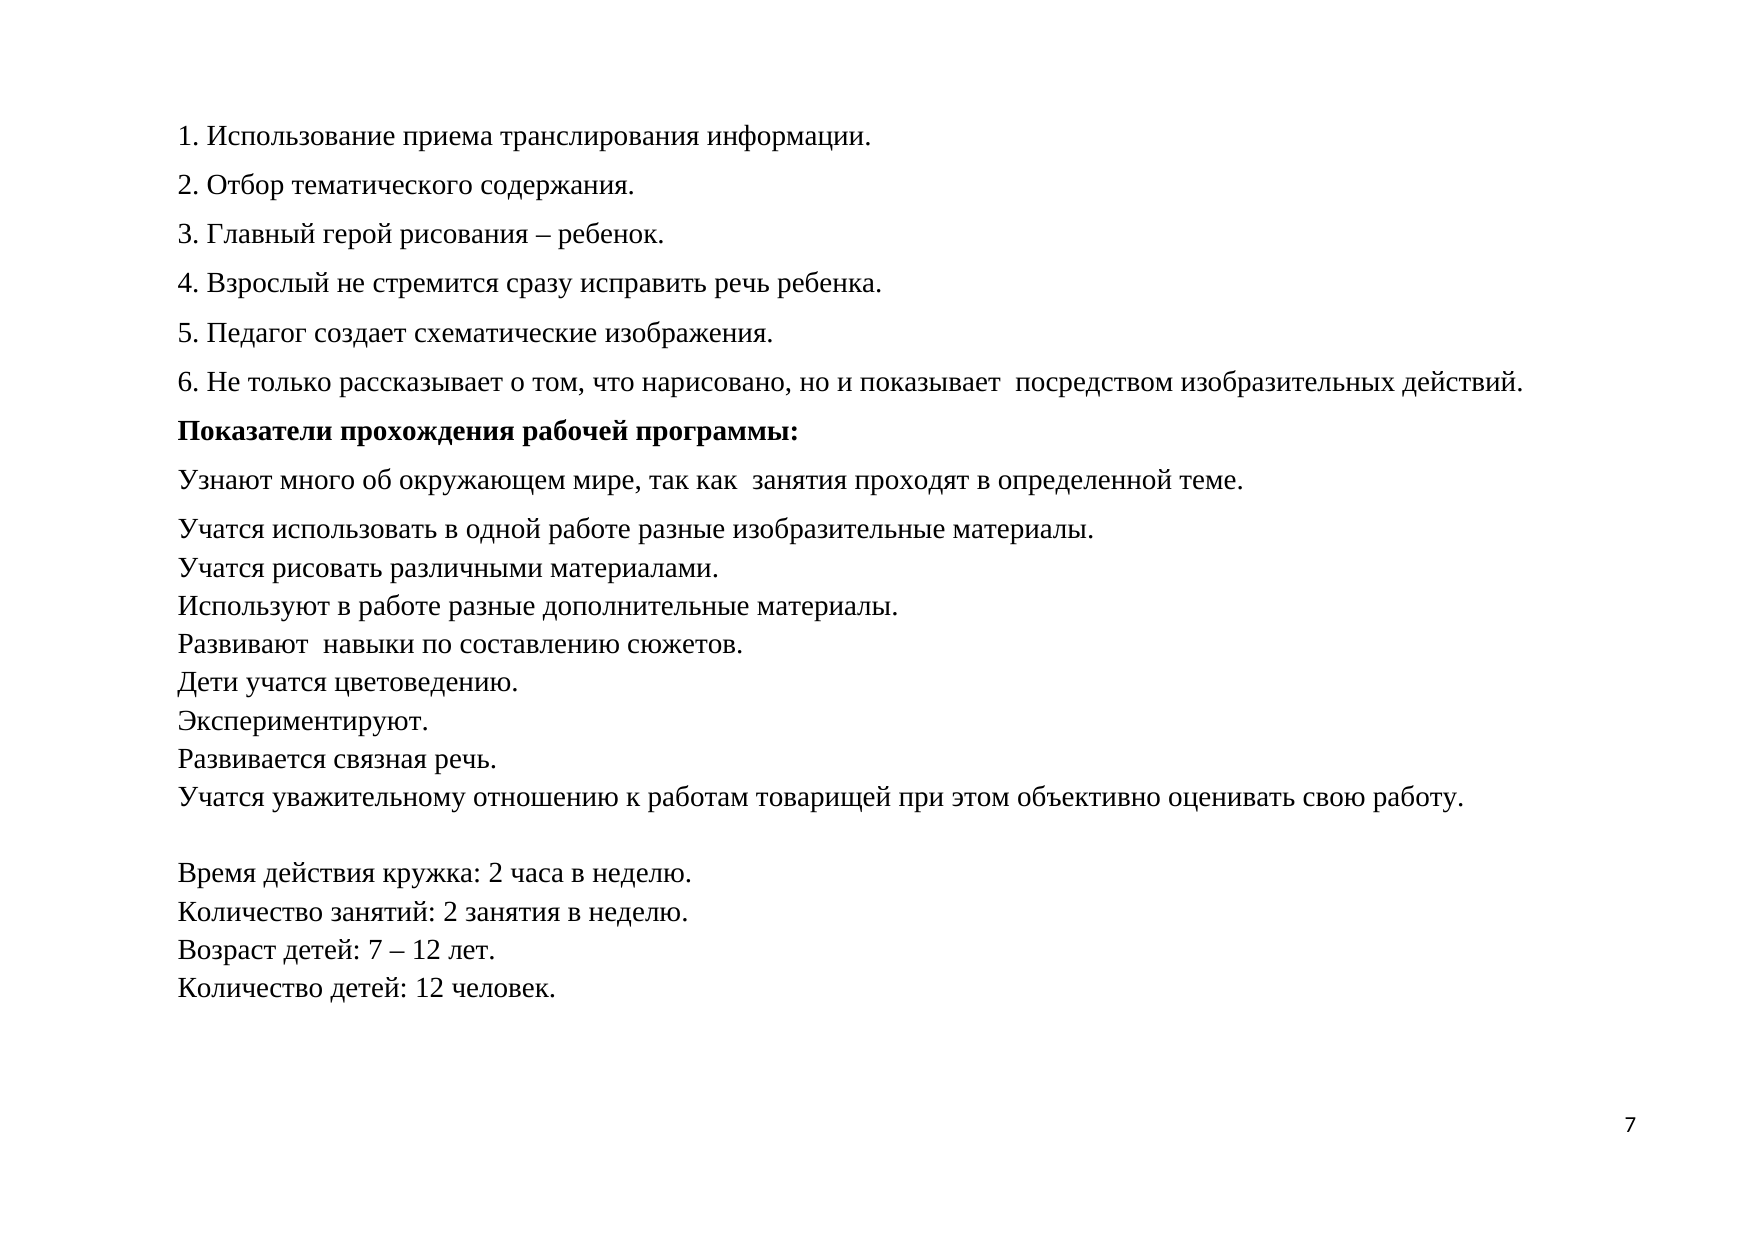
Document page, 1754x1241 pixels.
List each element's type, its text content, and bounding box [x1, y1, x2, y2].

text Учатся использовать в одной работе разные изобразительные материалы. [177, 511, 1636, 545]
text 6. Не только рассказывает о том, что нарисовано, но и показывает посредством изобразительных действий. [177, 364, 1636, 397]
text 4. Взрослый не стремится сразу исправить речь ребенка. [177, 266, 1636, 299]
text Учатся уважительному отношению к работам товарищей при этом объективно оценивать свою работу. [177, 779, 1636, 813]
text Развивают навыки по составлению сюжетов. [177, 626, 1636, 660]
text 2. Отбор тематического содержания. [177, 167, 1636, 201]
text 3. Главный герой рисования – ребенок. [177, 216, 1636, 250]
text Количество занятий: 2 занятия в неделю. [177, 894, 1636, 927]
text 5. Педагог создает схематические изображения. [177, 315, 1636, 348]
text 1. Использование приема транслирования информации. [177, 118, 1636, 152]
text Экспериментируют. [177, 703, 1636, 736]
text Развивается связная речь. [177, 741, 1636, 774]
text Учатся рисовать различными материалами. [177, 550, 1636, 583]
text Возраст детей: 7 – 12 лет. [177, 932, 1636, 966]
text Используют в работе разные дополнительные материалы. [177, 588, 1636, 621]
text Количество детей: 12 человек. [177, 970, 1636, 1004]
text Узнают много об окружающем мире, так как занятия проходят в определенной теме. [177, 462, 1636, 496]
text Время действия кружка: 2 часа в неделю. [177, 856, 1636, 889]
text Показатели прохождения рабочей программы: [177, 413, 1636, 447]
text Дети учатся цветоведению. [162, 664, 1636, 698]
